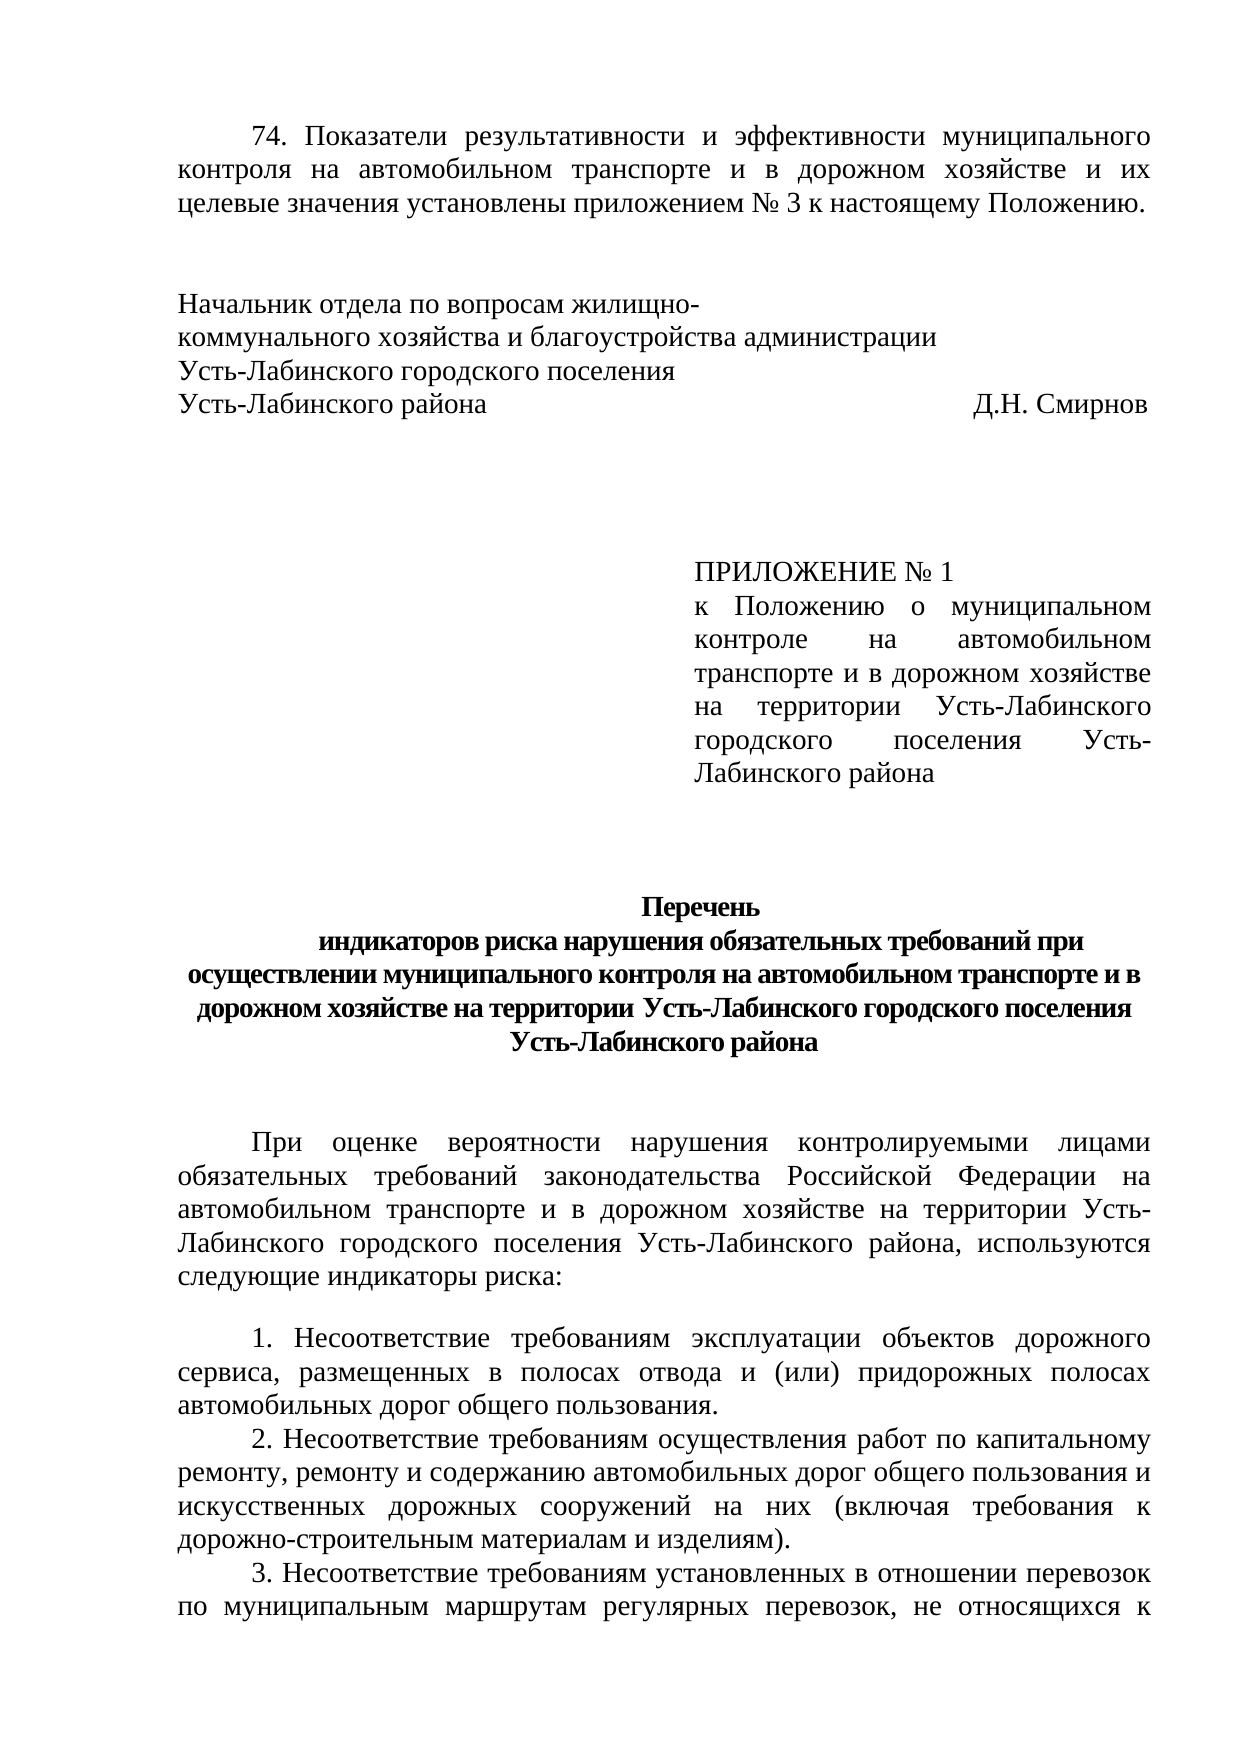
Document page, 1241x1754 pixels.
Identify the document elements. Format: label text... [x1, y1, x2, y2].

text Перечень [177, 889, 1152, 923]
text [177, 1555, 1152, 1622]
text Усть-Лабинского городского поселения [177, 353, 1152, 386]
text 74. Показатели результативности и эффективности муниципального контроля на автомобильном транспорте и в дорожном хозяйстве и их целевые значения установлены приложением № 3 к настоящему Положению. [177, 118, 1152, 219]
text коммунального хозяйства и благоустройства администрации [177, 319, 1152, 353]
text 1. Несоответствие требованиям эксплуатации объектов дорожного сервиса, размещенных в полосах отвода и (или) придорожных полосах автомобильных дорог общего пользования. [177, 1320, 1152, 1421]
text индикаторов риска нарушения обязательных требований при осуществлении муниципального контроля на автомобильном транспорте и в дорожном хозяйстве на территории Усть-Лабинского городского поселения Усть-Лабинского района [177, 923, 1152, 1057]
text Начальник отдела по вопросам жилищно- [177, 286, 1152, 319]
text к Положению о муниципальном контроле на автомобильном транспорте и в дорожном хозяйстве на территории Усть-Лабинского городского поселения Усть-Лабинского района [694, 588, 1152, 789]
text Усть-Лабинского района Д.Н. Смирнов [177, 386, 1152, 420]
text 2. Несоответствие требованиям осуществления работ по капитальному ремонту, ремонту и содержанию автомобильных дорог общего пользования и искусственных дорожных сооружений на них (включая требования к дорожно-строительным материалам и изделиям). [177, 1421, 1152, 1555]
text При оценке вероятности нарушения контролируемыми лицами обязательных требований законодательства Российской Федерации на автомобильном транспорте и в дорожном хозяйстве на территории Усть-Лабинского городского поселения Усть-Лабинского района, используются следующие индикаторы риска: [177, 1124, 1152, 1292]
text ПРИЛОЖЕНИЕ № 1 [694, 554, 1152, 588]
